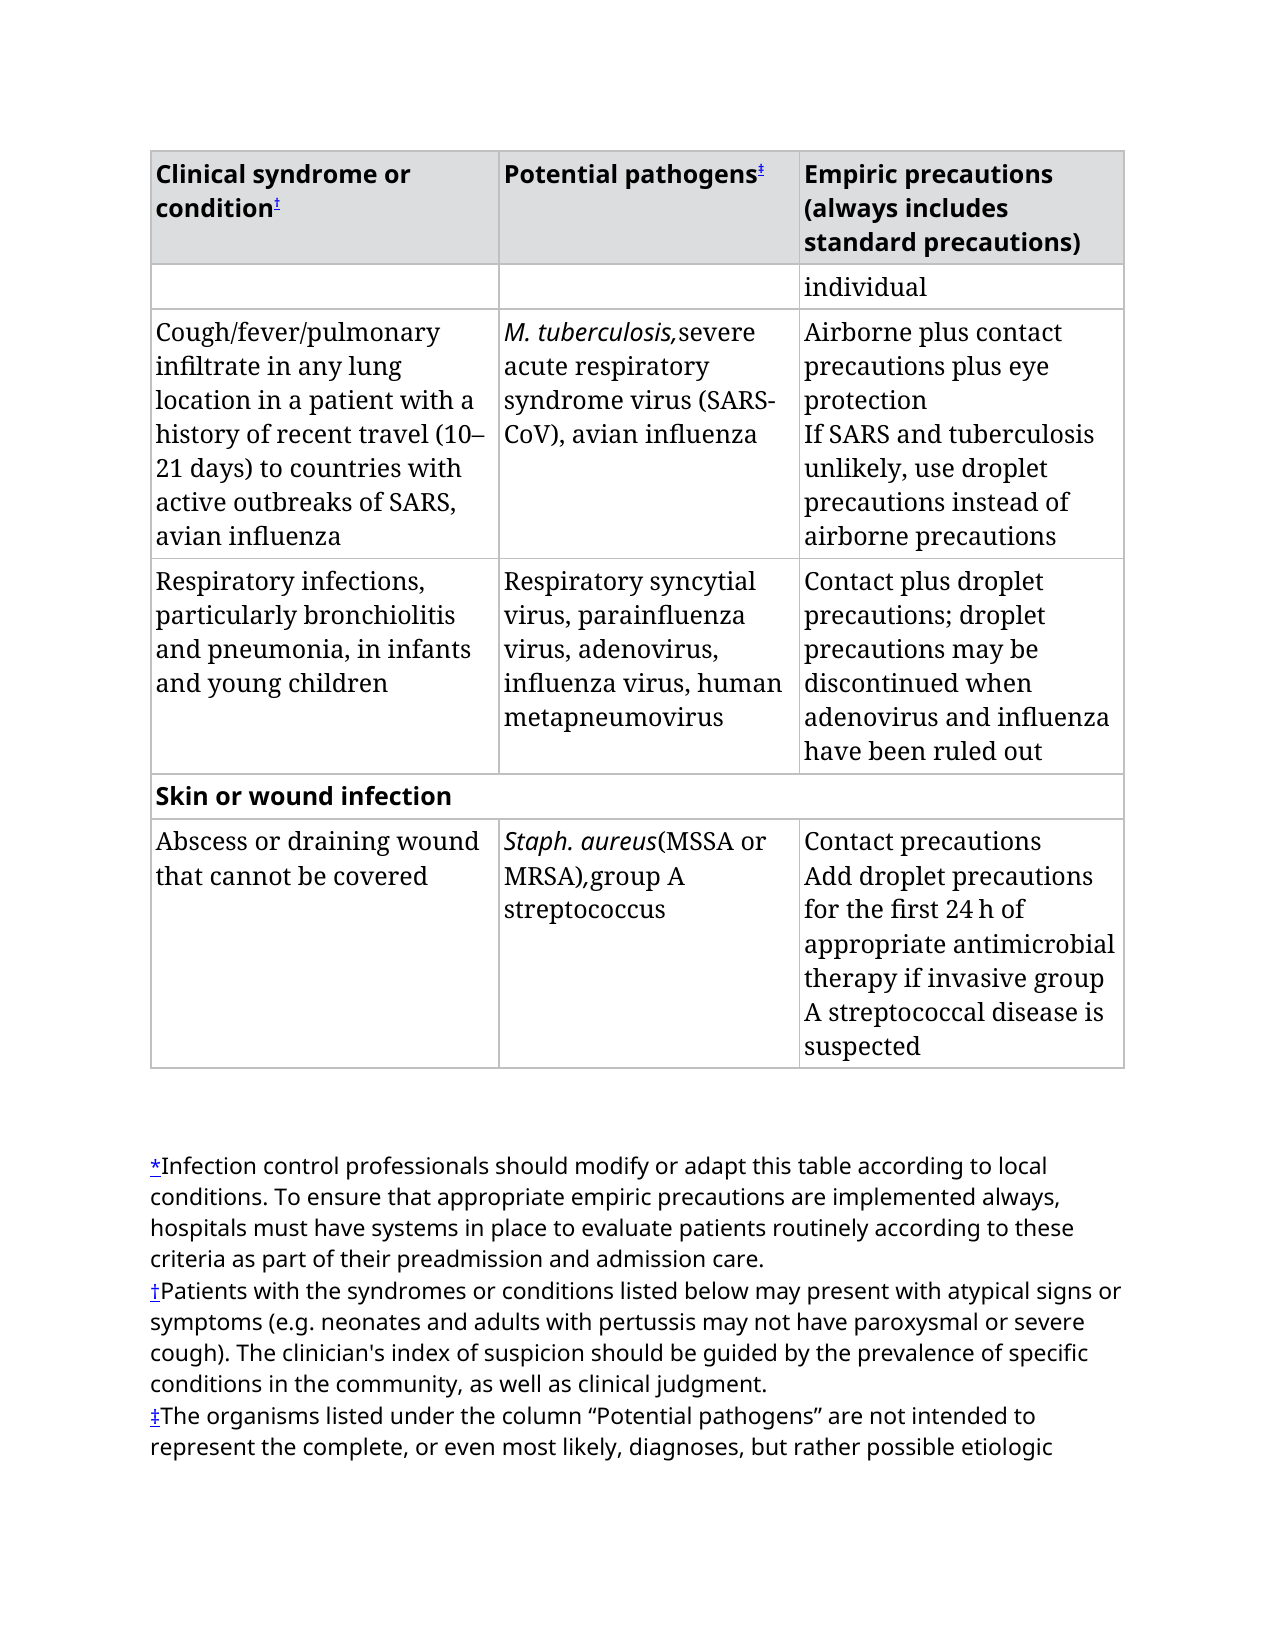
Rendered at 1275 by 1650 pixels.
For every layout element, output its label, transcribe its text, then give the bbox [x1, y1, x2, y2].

table_cell Respiratory syncytial virus, parainfluenza virus, adenovirus, influenza virus, human metapneumovirus [500, 559, 799, 773]
table_cell Airborne plus contact precautions plus eye protection If SARS and tuberculosis unlikely, use droplet precautions instead of airborne precautions [800, 310, 1123, 557]
table_cell Staph. aureus(MSSA or MRSA),group A streptococcus [500, 820, 799, 1067]
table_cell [152, 265, 498, 308]
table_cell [500, 265, 799, 308]
table_cell Respiratory infections, particularly bronchiolitis and pneumonia, in infants and young children [152, 559, 498, 773]
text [150, 1400, 1125, 1462]
text *Infection control professionals should modify or adapt this table according to local conditions. To ensure that appropriate empiric precautions are implemented always, hospitals must have systems in place to evaluate patients routinely according to these criteria as part of their preadmission and admission care. [150, 1150, 1125, 1275]
table_cell Contact precautions Add droplet precautions for the first 24 h of appropriate antimicrobial therapy if invasive group A streptococcal disease is suspected [800, 820, 1123, 1067]
table_cell Contact plus droplet precautions; droplet precautions may be discontinued when adenovirus and influenza have been ruled out [800, 559, 1123, 773]
table_header Clinical syndrome or condition† [152, 152, 498, 263]
table_cell Skin or wound infection [152, 775, 1123, 818]
table_header Potential pathogens‡ [500, 152, 799, 263]
table_cell Abscess or draining wound that cannot be covered [152, 820, 498, 1067]
text †Patients with the syndromes or conditions listed below may present with atypical signs or symptoms (e.g. neonates and adults with pertussis may not have paroxysmal or severe cough). The clinician's index of suspicion should be guided by the prevalence of specific conditions in the community, as well as clinical judgment. [150, 1275, 1125, 1400]
table_cell M. tuberculosis,severe acute respiratory syndrome virus (SARS- CoV), avian influenza [500, 310, 799, 557]
table_header Empiric precautions (always includes standard precautions) [800, 152, 1123, 263]
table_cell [800, 265, 1123, 308]
table_cell Cough/fever/pulmonary infiltrate in any lung location in a patient with a history of recent travel (10–21 days) to countries with active outbreaks of SARS, avian influenza [152, 310, 498, 557]
